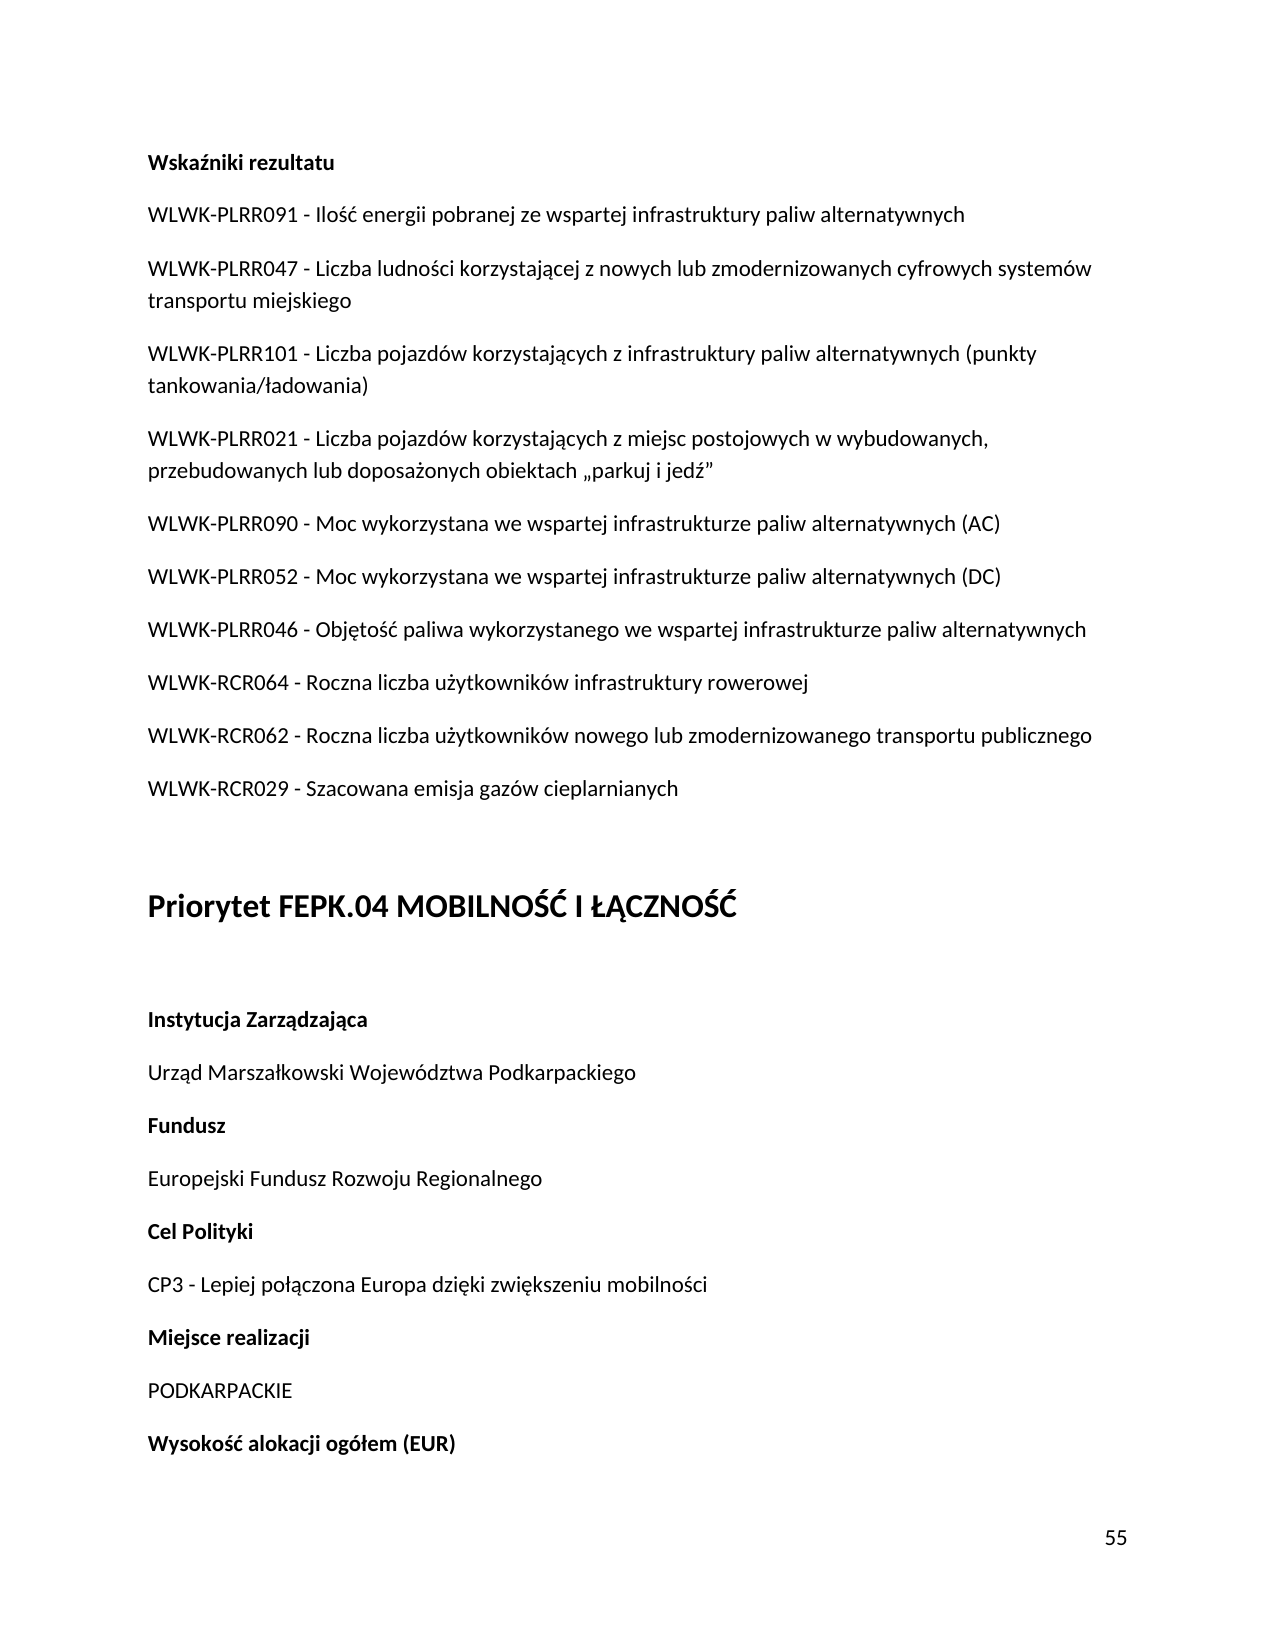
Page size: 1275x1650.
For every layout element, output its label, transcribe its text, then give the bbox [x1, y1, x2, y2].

text CP3 - Lepiej połączona Europa dzięki zwiększeniu mobilności [148, 1270, 1127, 1298]
text Fundusz [148, 1111, 1127, 1139]
text WLWK-PLRR021 - Liczba pojazdów korzystających z miejsc postojowych w wybudowanych, przebudowanych lub doposażonych obiektach „parkuj i jedź” [148, 424, 1127, 484]
text WLWK-PLRR090 - Moc wykorzystana we wspartej infrastrukturze paliw alternatywnych (AC) [148, 509, 1127, 537]
text Urząd Marszałkowski Województwa Podkarpackiego [148, 1058, 1127, 1086]
text WLWK-PLRR052 - Moc wykorzystana we wspartej infrastrukturze paliw alternatywnych (DC) [148, 562, 1127, 590]
subtitle Priorytet FEPK.04 MOBILNOŚĆ I ŁĄCZNOŚĆ [148, 884, 1127, 925]
text Instytucja Zarządzająca [148, 1005, 1127, 1033]
text WLWK-PLRR101 - Liczba pojazdów korzystających z infrastruktury paliw alternatywnych (punkty tankowania/ładowania) [148, 339, 1127, 399]
text WLWK-RCR029 - Szacowana emisja gazów cieplarnianych [148, 774, 1127, 802]
text WLWK-RCR062 - Roczna liczba użytkowników nowego lub zmodernizowanego transportu publicznego [148, 721, 1127, 749]
text Miejsce realizacji [148, 1323, 1127, 1351]
text WLWK-PLRR091 - Ilość energii pobranej ze wspartej infrastruktury paliw alternatywnych [148, 201, 1127, 229]
text WLWK-PLRR046 - Objętość paliwa wykorzystanego we wspartej infrastrukturze paliw alternatywnych [148, 615, 1127, 643]
text WLWK-PLRR047 - Liczba ludności korzystającej z nowych lub zmodernizowanych cyfrowych systemów transportu miejskiego [148, 254, 1127, 314]
text PODKARPACKIE [148, 1376, 1127, 1404]
text Wysokość alokacji ogółem (EUR) [148, 1429, 1127, 1457]
text Cel Polityki [148, 1217, 1127, 1245]
text WLWK-RCR064 - Roczna liczba użytkowników infrastruktury rowerowej [148, 668, 1127, 696]
text Europejski Fundusz Rozwoju Regionalnego [148, 1164, 1127, 1192]
text Wskaźniki rezultatu [148, 148, 1127, 176]
